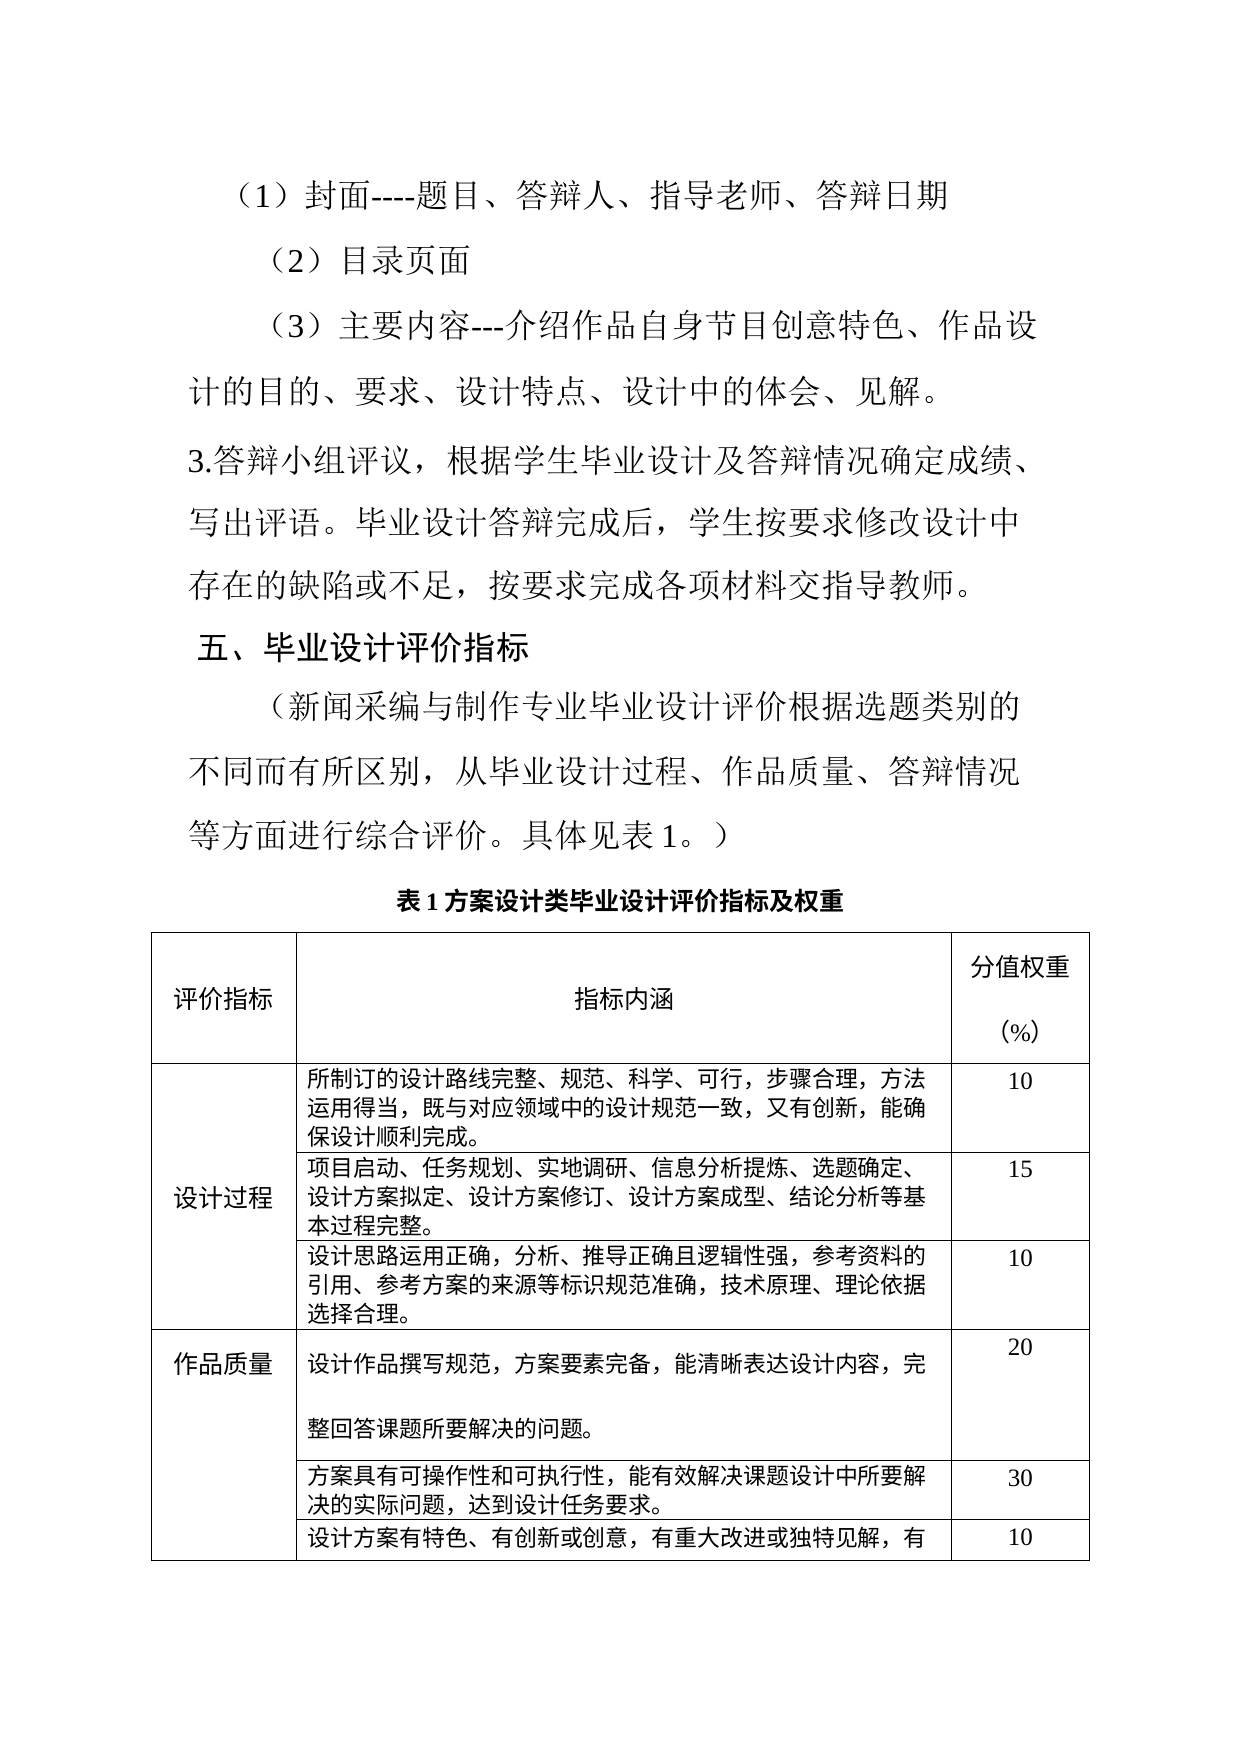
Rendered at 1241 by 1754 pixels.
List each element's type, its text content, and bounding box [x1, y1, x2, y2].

text （2）目录页面 [187, 227, 1053, 292]
table_cell 设计过程 [152, 1064, 296, 1329]
table_cell 15 [952, 1153, 1089, 1240]
table_cell 项目启动、任务规划、实地调研、信息分析提炼、选题确定、设计方案拟定、设计方案修订、设计方案成型、结论分析等基本过程完整。 [297, 1153, 951, 1240]
table_header 分值权重 （%） [952, 933, 1089, 1063]
table_cell 30 [952, 1461, 1089, 1519]
table_header 指标内涵 [297, 933, 951, 1063]
table_cell 10 [952, 1064, 1089, 1152]
table_cell 设计思路运用正确，分析、推导正确且逻辑性强，参考资料的引用、参考方案的来源等标识规范准确，技术原理、理论依据选择合理。 [297, 1241, 951, 1329]
text （新闻采编与制作专业毕业设计评价根据选题类别的不同而有所区别，从毕业设计过程、作品质量、答辩情况等方面进行综合评价。具体见表1。） [187, 672, 1053, 867]
table_cell 方案具有可操作性和可执行性，能有效解决课题设计中所要解决的实际问题，达到设计任务要求。 [297, 1461, 951, 1519]
list 3.答辩小组评议，根据学生毕业设计及答辩情况确定成绩、写出评语。毕业设计答辩完成后，学生按要求修改设计中存在的缺陷或不足，按要求完成各项材料交指导教师。 [187, 422, 1053, 609]
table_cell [297, 1520, 951, 1560]
table_cell 20 [952, 1330, 1089, 1460]
text （1）封面----题目、答辩人、指导老师、答辩日期 [187, 162, 1053, 227]
table_cell 10 [952, 1241, 1089, 1329]
list 五、毕业设计评价指标 [187, 609, 1053, 672]
table_cell 10 [952, 1520, 1089, 1560]
text （3）主要内容---介绍作品自身节目创意特色、作品设计的目的、要求、设计特点、设计中的体会、见解。 [187, 292, 1053, 422]
table_cell 所制订的设计路线完整、规范、科学、可行，步骤合理，方法运用得当，既与对应领域中的设计规范一致，又有创新，能确保设计顺利完成。 [297, 1064, 951, 1152]
table_cell 设计作品撰写规范，方案要素完备，能清晰表达设计内容，完整回答课题所要解决的问题。 [297, 1330, 951, 1460]
table_header 评价指标 [152, 933, 296, 1063]
table_cell 作品质量 [152, 1330, 296, 1560]
text 表1 方案设计类毕业设计评价指标及权重 [187, 867, 1053, 932]
